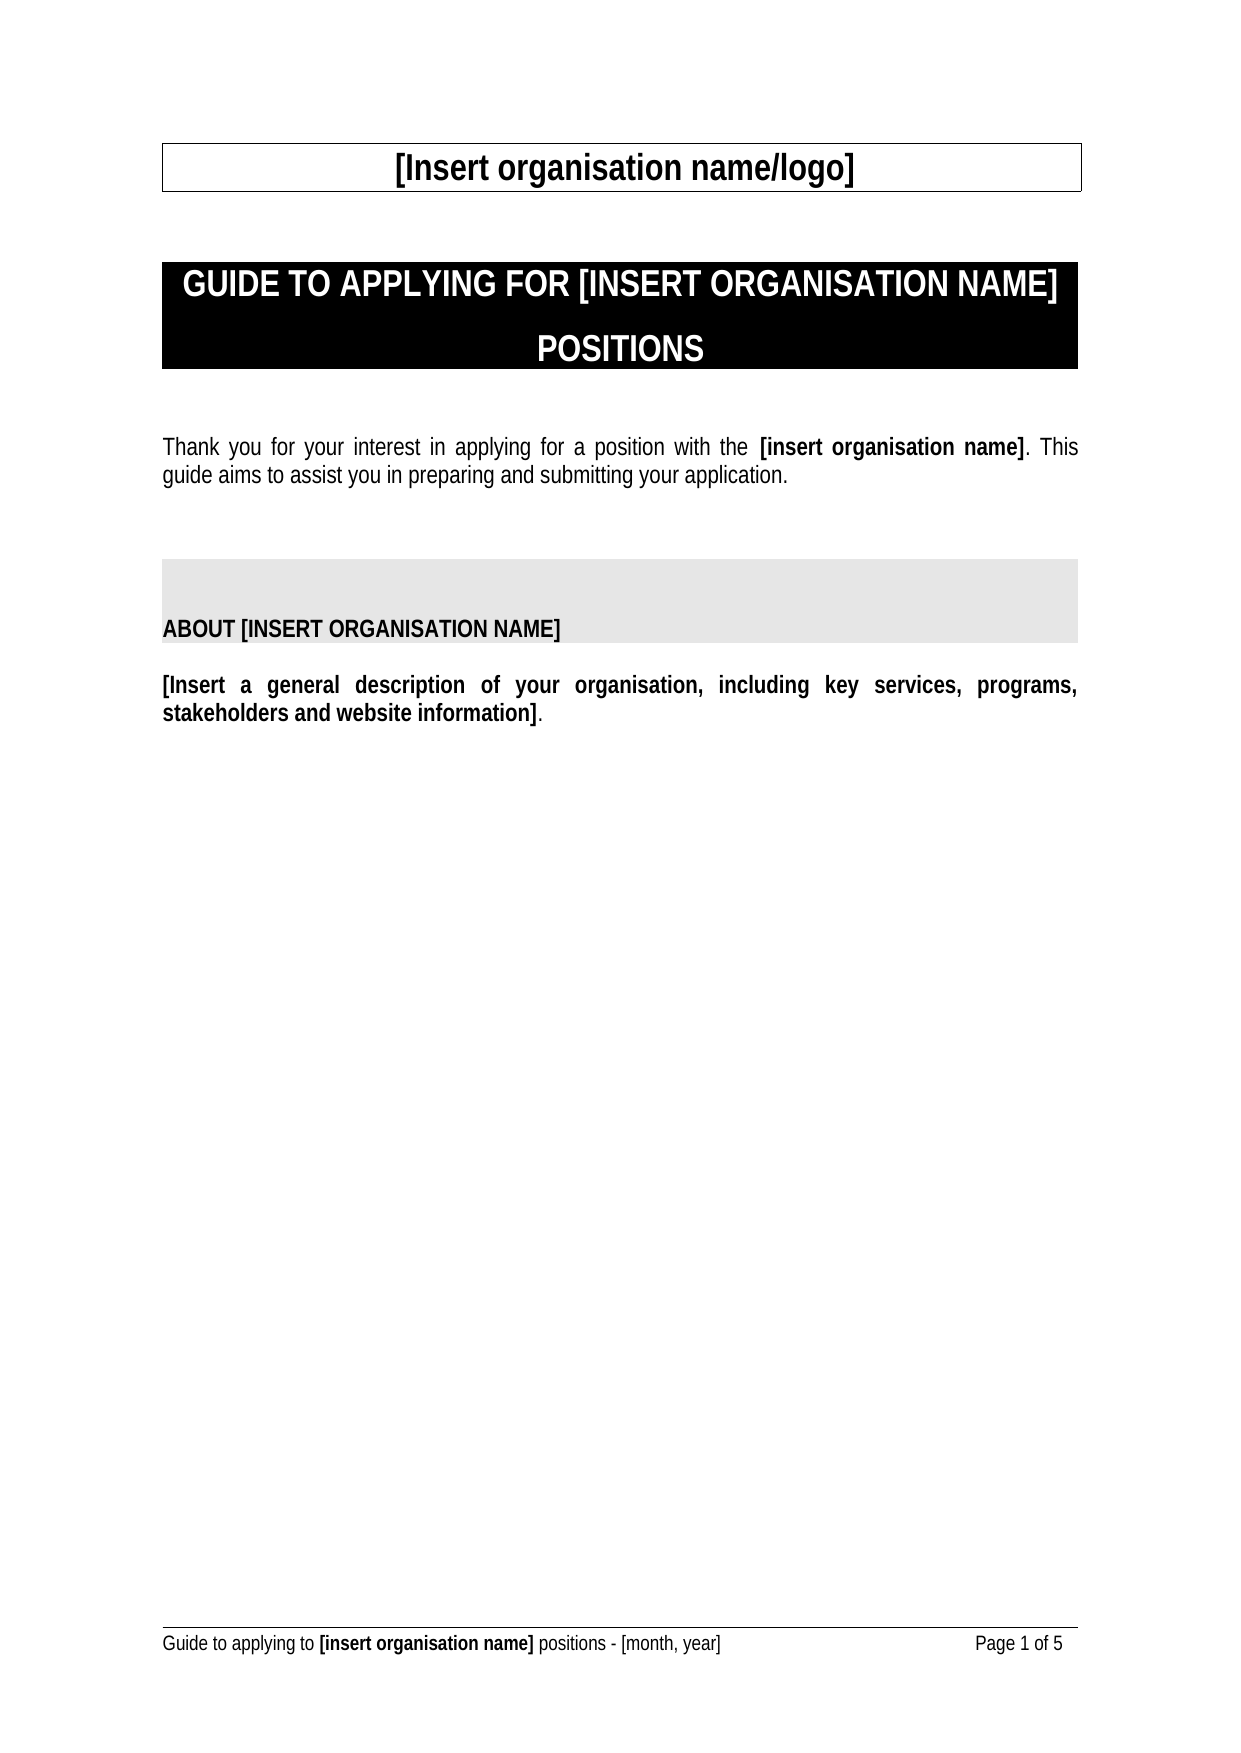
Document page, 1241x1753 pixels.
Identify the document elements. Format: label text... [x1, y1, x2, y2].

text [Insert a general description of your organisation, including key services, programs, stakeholders and website information]. [162, 670, 1078, 727]
text Thank you for your interest in applying for a position with the [insert organisation name]. This guide aims to assist you in preparing and submitting your application. [162, 432, 1078, 489]
subtitle ABOUT [INSERT ORGANISATION NAME] [162, 614, 1078, 643]
subtitle GUIDE TO APPLYING FOR [INSERT ORGANISATION NAME] POSITIONS [162, 262, 1078, 369]
text [Insert organisation name/logo] [163, 144, 1081, 191]
